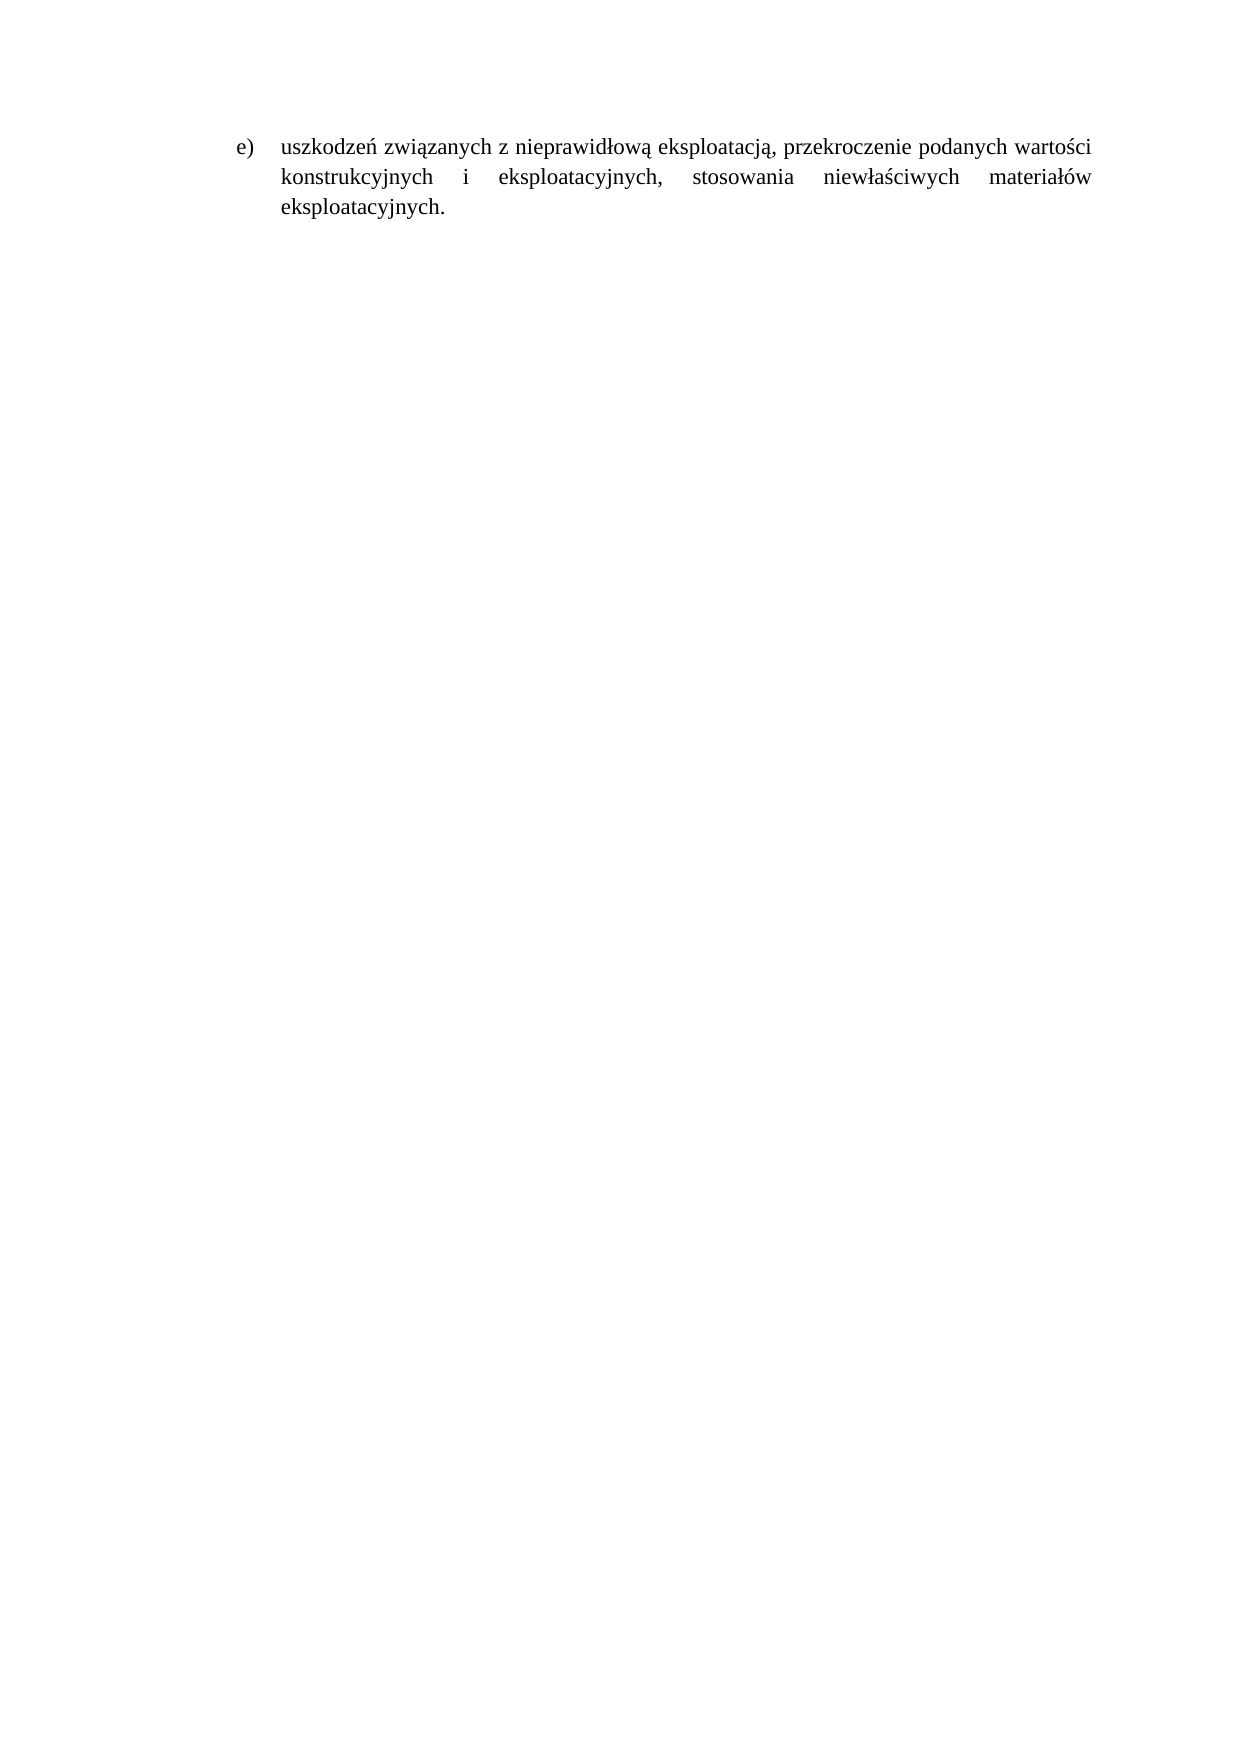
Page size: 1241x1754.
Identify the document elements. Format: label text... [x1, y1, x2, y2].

text e) uszkodzeń związanych z nieprawidłową eksploatacją, przekroczenie podanych wartości konstrukcyjnych i eksploatacyjnych, stosowania niewłaściwych materiałów eksploatacyjnych. [236, 133, 1093, 220]
